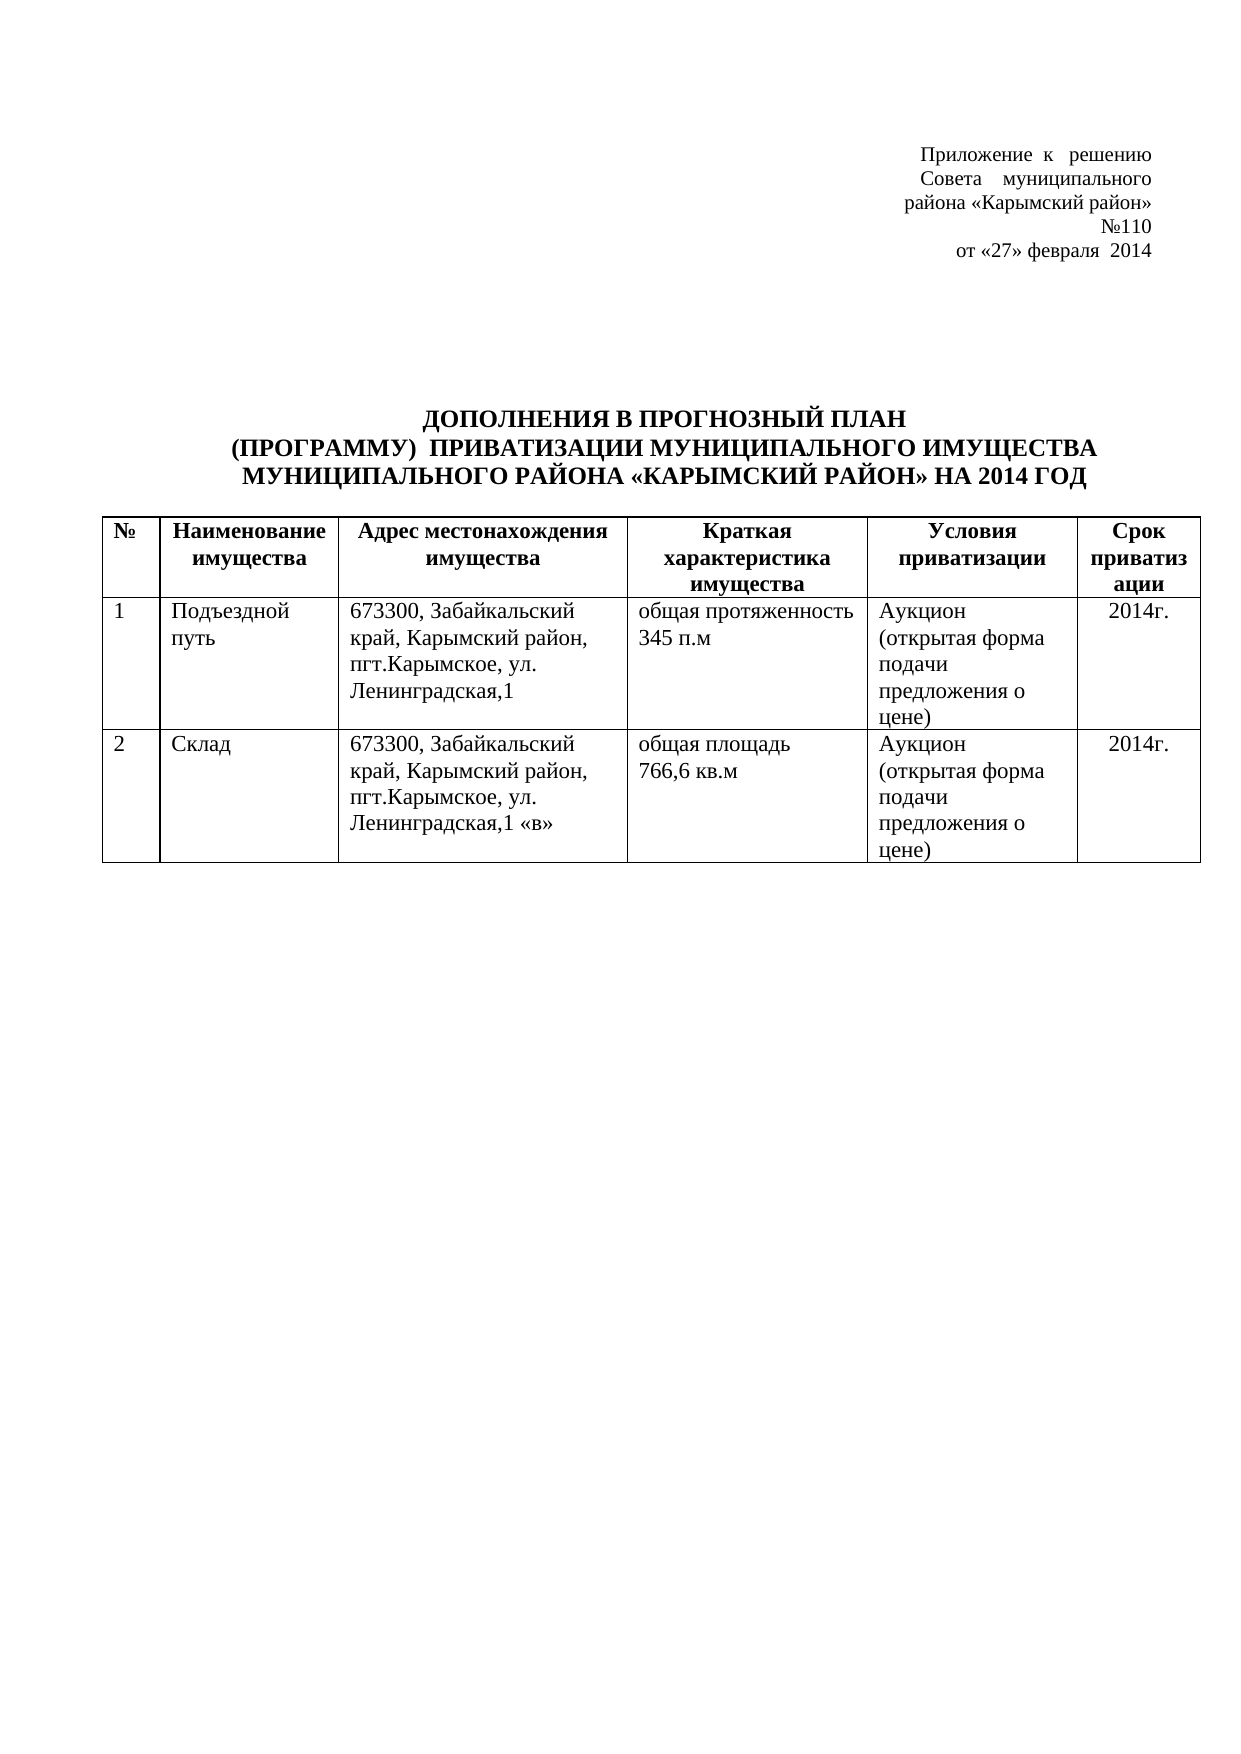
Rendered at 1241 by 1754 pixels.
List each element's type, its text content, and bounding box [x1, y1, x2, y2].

table_header Условия приватизации [868, 518, 1077, 597]
table_header Срок приватизации [1078, 518, 1200, 597]
text района «Карымский район» [177, 190, 1152, 214]
table_cell 2014г. [1078, 598, 1200, 729]
table_cell 673300, Забайкальский край, Карымский район, пгт.Карымское, ул. Ленинградская,1 [339, 598, 627, 729]
table_cell Подъездной путь [161, 598, 338, 729]
text (ПРОГРАММУ) ПРИВАТИЗАЦИИ МУНИЦИПАЛЬНОГО ИМУЩЕСТВА [177, 433, 1152, 461]
table_header Адрес местонахождения имущества [339, 518, 627, 597]
table_cell 2014г. [1078, 730, 1200, 862]
text Приложение к решению [177, 142, 1152, 166]
text Совета муниципального [177, 166, 1152, 190]
table_cell 673300, Забайкальский край, Карымский район, пгт.Карымское, ул. Ленинградская,1 «в» [339, 730, 627, 862]
text ДОПОЛНЕНИЯ В ПРОГНОЗНЫЙ ПЛАН [177, 404, 1152, 433]
text МУНИЦИПАЛЬНОГО РАЙОНА «КАРЫМСКИЙ РАЙОН» НА 2014 ГОД [177, 461, 1152, 490]
table_header № [103, 518, 159, 597]
table_cell общая площадь 766,6 кв.м [628, 730, 867, 862]
table_cell 2 [103, 730, 159, 862]
text №110 [177, 214, 1152, 238]
table_header Краткая характеристика имущества [628, 518, 867, 597]
table_header Наименование имущества [161, 518, 338, 597]
table_cell Склад [161, 730, 338, 862]
text от «27» февраля 2014 [177, 238, 1152, 262]
table_cell Аукцион (открытая форма подачи предложения о цене) [868, 730, 1077, 862]
table_cell Аукцион (открытая форма подачи предложения о цене) [868, 598, 1077, 729]
table_cell общая протяженность 345 п.м [628, 598, 867, 729]
table_cell 1 [103, 598, 159, 729]
